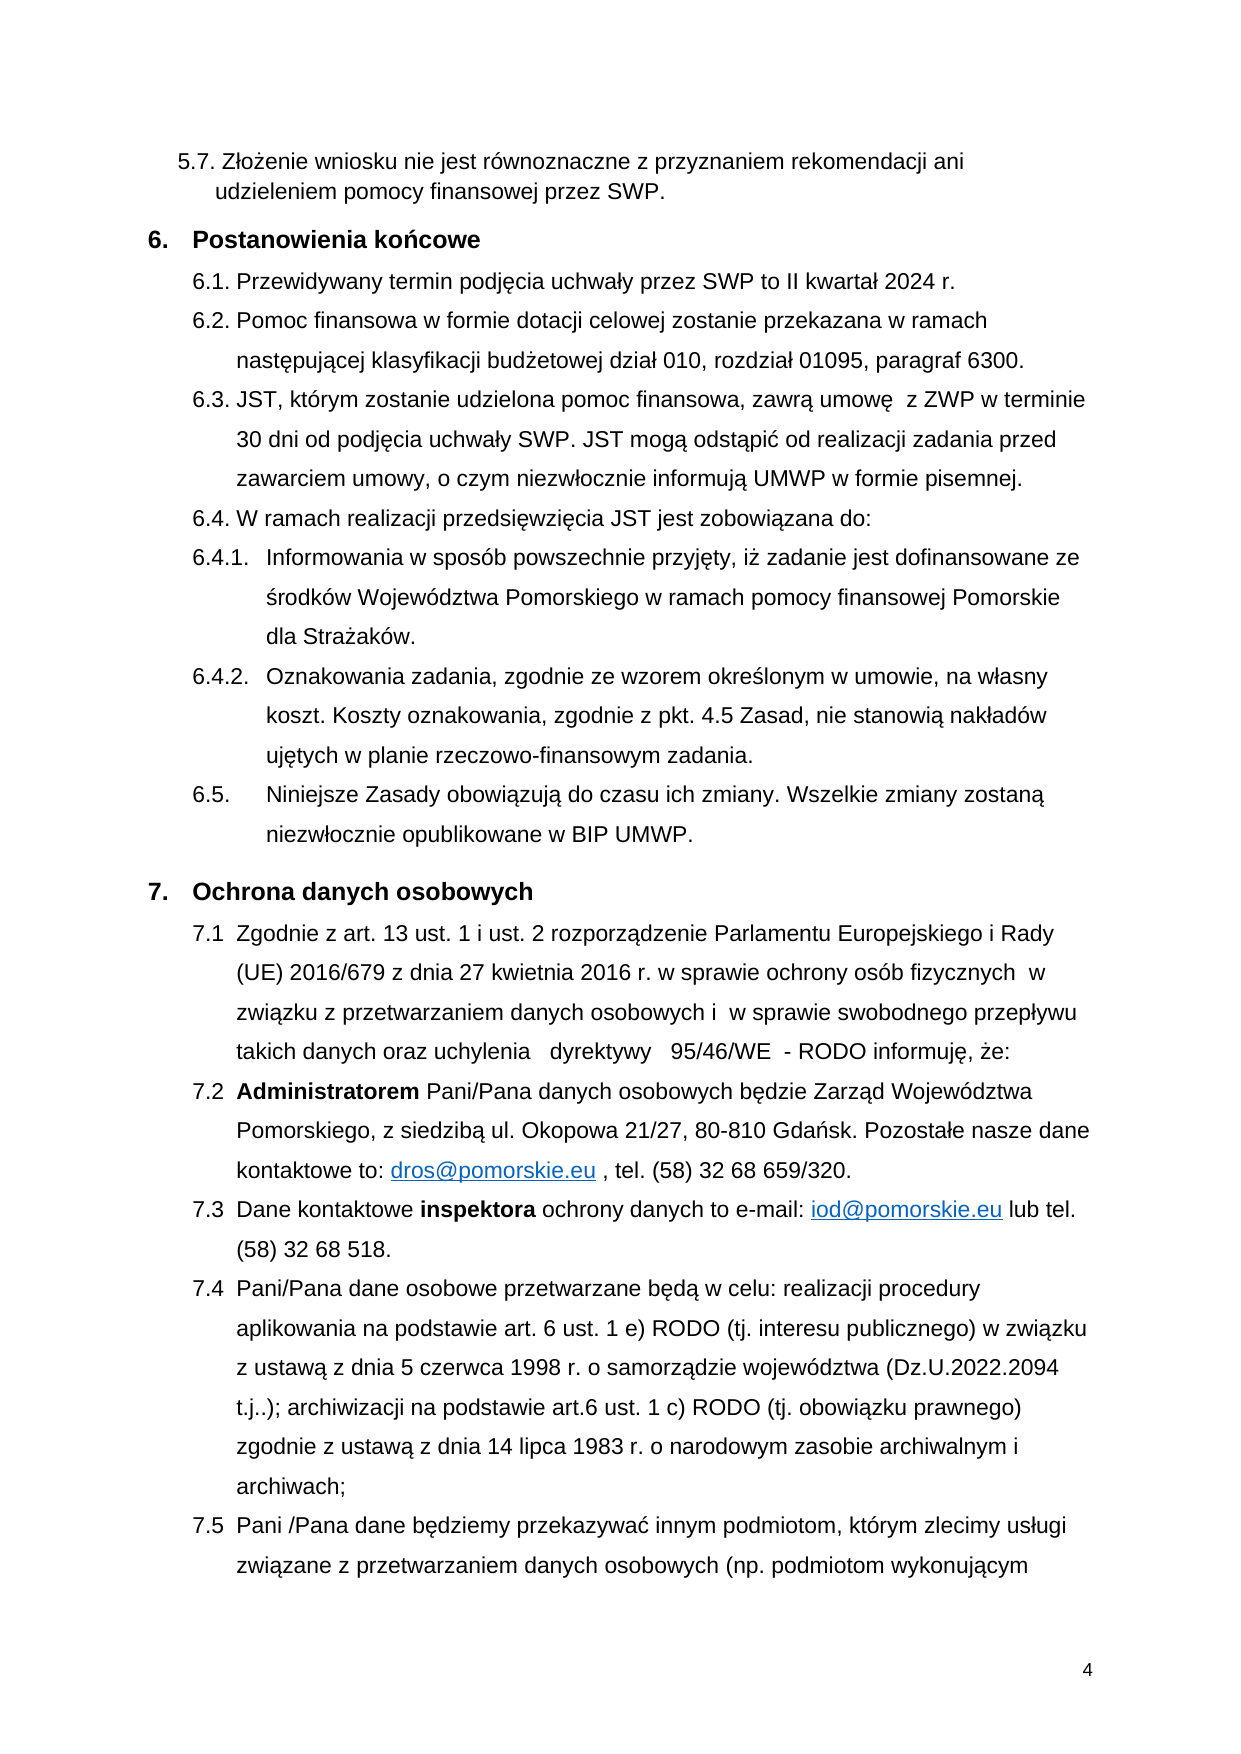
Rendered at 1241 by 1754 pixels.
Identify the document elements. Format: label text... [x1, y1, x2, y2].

subtitle Ochrona danych osobowych [148, 877, 1092, 906]
list Złożenie wniosku nie jest równoznaczne z przyznaniem rekomendacji ani udzieleniem pomocy finansowej przez SWP. [177, 148, 1092, 204]
subtitle Postanowienia końcowe [148, 225, 1092, 253]
list Oznakowania zadania, zgodnie ze wzorem określonym w umowie, na własny koszt. Koszty oznakowania, zgodnie z pkt. 4.5 Zasad, nie stanowią nakładów ujętych w planie rzeczowo-finansowym zadania. [192, 663, 1092, 768]
list W ramach realizacji przedsięwzięcia JST jest zobowiązana do: [192, 505, 1092, 531]
list Informowania w sposób powszechnie przyjęty, iż zadanie jest dofinansowane ze środków Województwa Pomorskiego w ramach pomocy finansowej Pomorskie dla Strażaków. [192, 544, 1092, 649]
list Niniejsze Zasady obowiązują do czasu ich zmiany. Wszelkie zmiany zostaną niezwłocznie opublikowane w BIP UMWP. [192, 781, 1092, 847]
list Pomoc finansowa w formie dotacji celowej zostanie przekazana w ramach następującej klasyfikacji budżetowej dział 010, rozdział 01095, paragraf 6300. [192, 307, 1092, 373]
list Zgodnie z art. 13 ust. 1 i ust. 2 rozporządzenie Parlamentu Europejskiego i Rady (UE) 2016/679 z dnia 27 kwietnia 2016 r. w sprawie ochrony osób fizycznych w związku z przetwarzaniem danych osobowych i w sprawie swobodnego przepływu takich danych oraz uchylenia dyrektywy 95/46/WE - RODO informuję, że: [192, 920, 1092, 1065]
list Przewidywany termin podjęcia uchwały przez SWP to II kwartał 2024 r. [192, 268, 1092, 294]
list JST, którym zostanie udzielona pomoc finansowa, zawrą umowę z ZWP w terminie 30 dni od podjęcia uchwały SWP. JST mogą odstąpić od realizacji zadania przed zawarciem umowy, o czym niezwłocznie informują UMWP w formie pisemnej. [192, 386, 1092, 492]
list Pani/Pana dane osobowe przetwarzane będą w celu: realizacji procedury aplikowania na podstawie art. 6 ust. 1 e) RODO (tj. interesu publicznego) w związku z ustawą z dnia 5 czerwca 1998 r. o samorządzie województwa (Dz.U.2022.2094 t.j..); archiwizacji na podstawie art.6 ust. 1 c) RODO (tj. obowiązku prawnego) zgodnie z ustawą z dnia 14 lipca 1983 r. o narodowym zasobie archiwalnym i archiwach; [192, 1275, 1092, 1499]
list Administratorem Pani/Pana danych osobowych będzie Zarząd Województwa Pomorskiego, z siedzibą ul. Okopowa 21/27, 80-810 Gdańsk. Pozostałe nasze dane kontaktowe to: dros@pomorskie.eu , tel. (58) 32 68 659/320. [192, 1078, 1092, 1183]
list Dane kontaktowe inspektora ochrony danych to e-mail: iod@pomorskie.eu lub tel. (58) 32 68 518. [192, 1196, 1092, 1262]
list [192, 1512, 1092, 1578]
